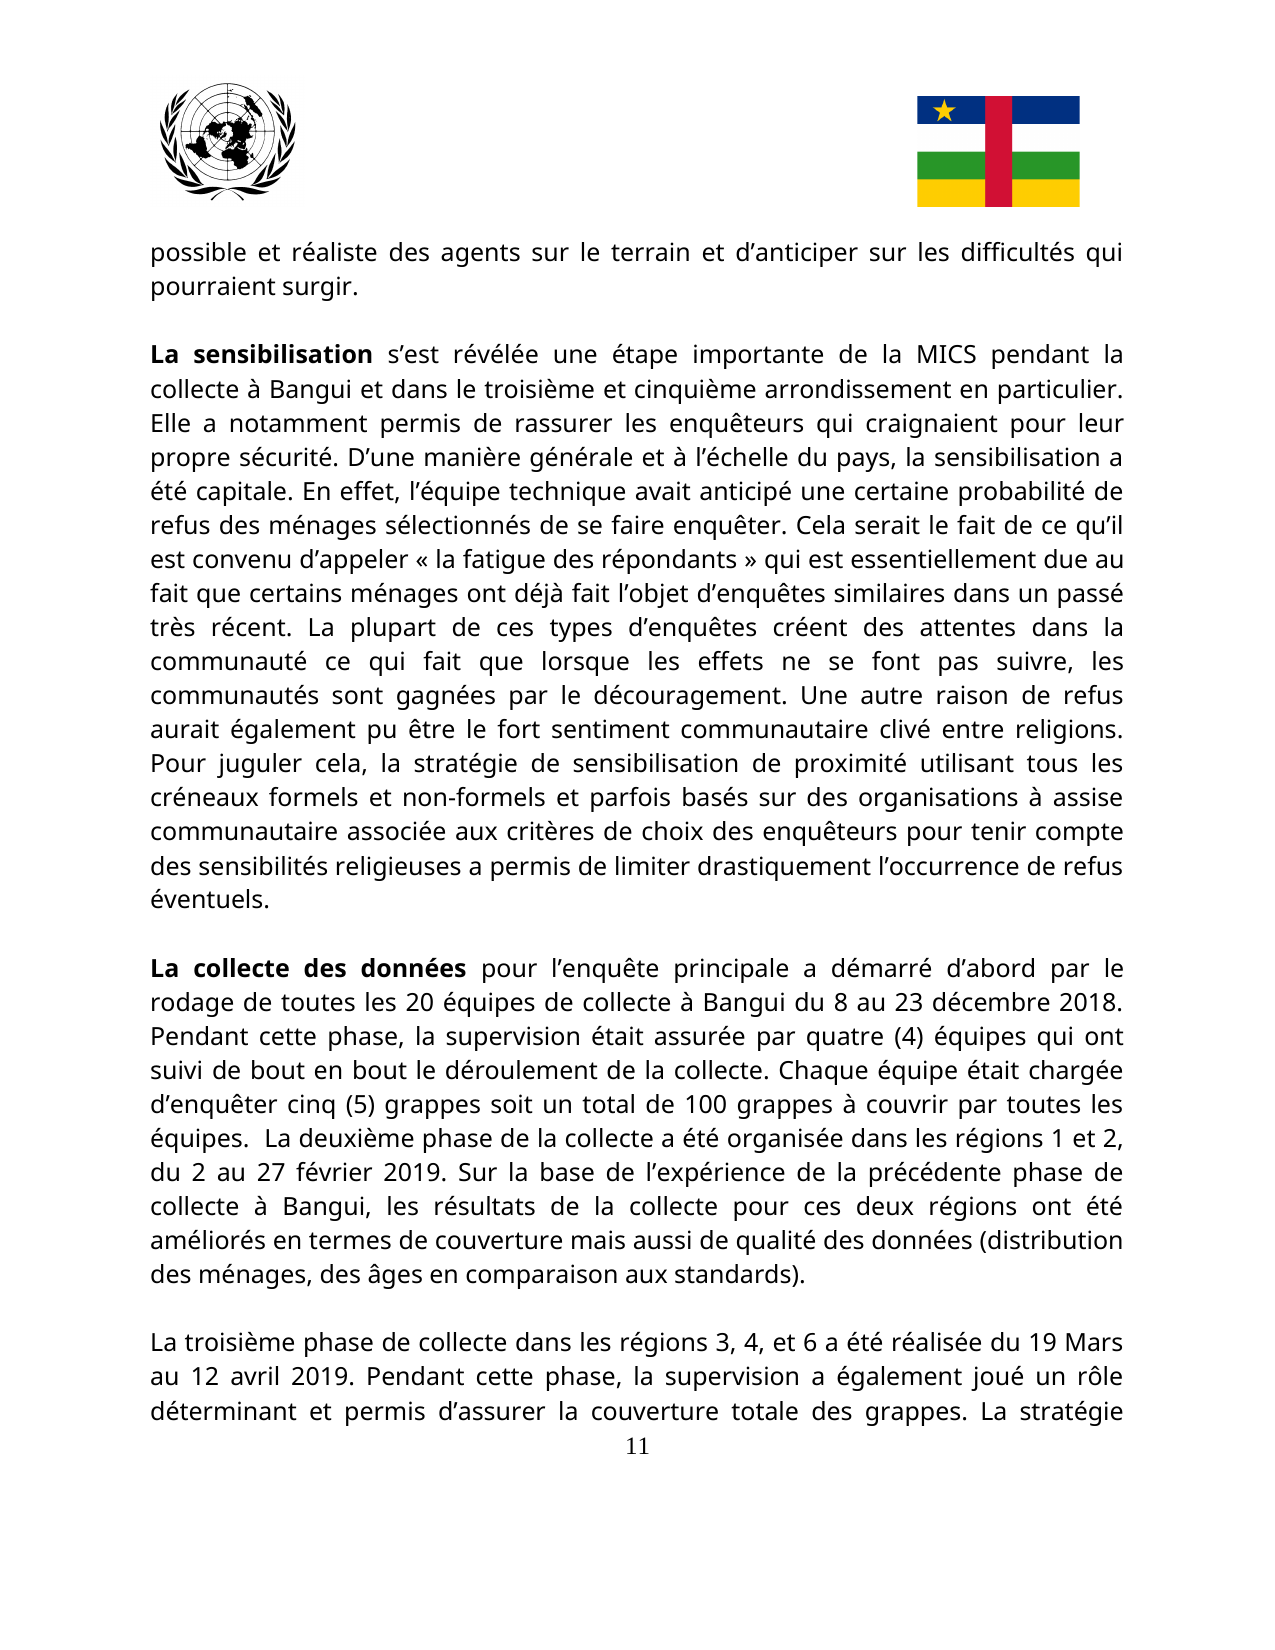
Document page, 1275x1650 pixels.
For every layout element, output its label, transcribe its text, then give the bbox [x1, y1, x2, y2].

text La collecte des données pour l’enquête principale a démarré d’abord par le rodage de toutes les 20 équipes de collecte à Bangui du 8 au 23 décembre 2018. Pendant cette phase, la supervision était assurée par quatre (4) équipes qui ont suivi de bout en bout le déroulement de la collecte. Chaque équipe était chargée d’enquêter cinq (5) grappes soit un total de 100 grappes à couvrir par toutes les équipes. La deuxième phase de la collecte a été organisée dans les régions 1 et 2, du 2 au 27 février 2019. Sur la base de l’expérience de la précédente phase de collecte à Bangui, les résultats de la collecte pour ces deux régions ont été améliorés en termes de couverture mais aussi de qualité des données (distribution des ménages, des âges en comparaison aux standards). [150, 950, 1125, 1291]
picture [150, 75, 305, 207]
text La sensibilisation s’est révélée une étape importante de la MICS pendant la collecte à Bangui et dans le troisième et cinquième arrondissement en particulier. Elle a notamment permis de rassurer les enquêteurs qui craignaient pour leur propre sécurité. D’une manière générale et à l’échelle du pays, la sensibilisation a été capitale. En effet, l’équipe technique avait anticipé une certaine probabilité de refus des ménages sélectionnés de se faire enquêter. Cela serait le fait de ce qu’il est convenu d’appeler « la fatigue des répondants » qui est essentiellement due au fait que certains ménages ont déjà fait l’objet d’enquêtes similaires dans un passé très récent. La plupart de ces types d’enquêtes créent des attentes dans la communauté ce qui fait que lorsque les effets ne se font pas suivre, les communautés sont gagnées par le découragement. Une autre raison de refus aurait également pu être le fort sentiment communautaire clivé entre religions. Pour juguler cela, la stratégie de sensibilisation de proximité utilisant tous les créneaux formels et non-formels et parfois basés sur des organisations à assise communautaire associée aux critères de choix des enquêteurs pour tenir compte des sensibilités religieuses a permis de limiter drastiquement l’occurrence de refus éventuels. [150, 337, 1125, 916]
picture [917, 96, 1080, 207]
